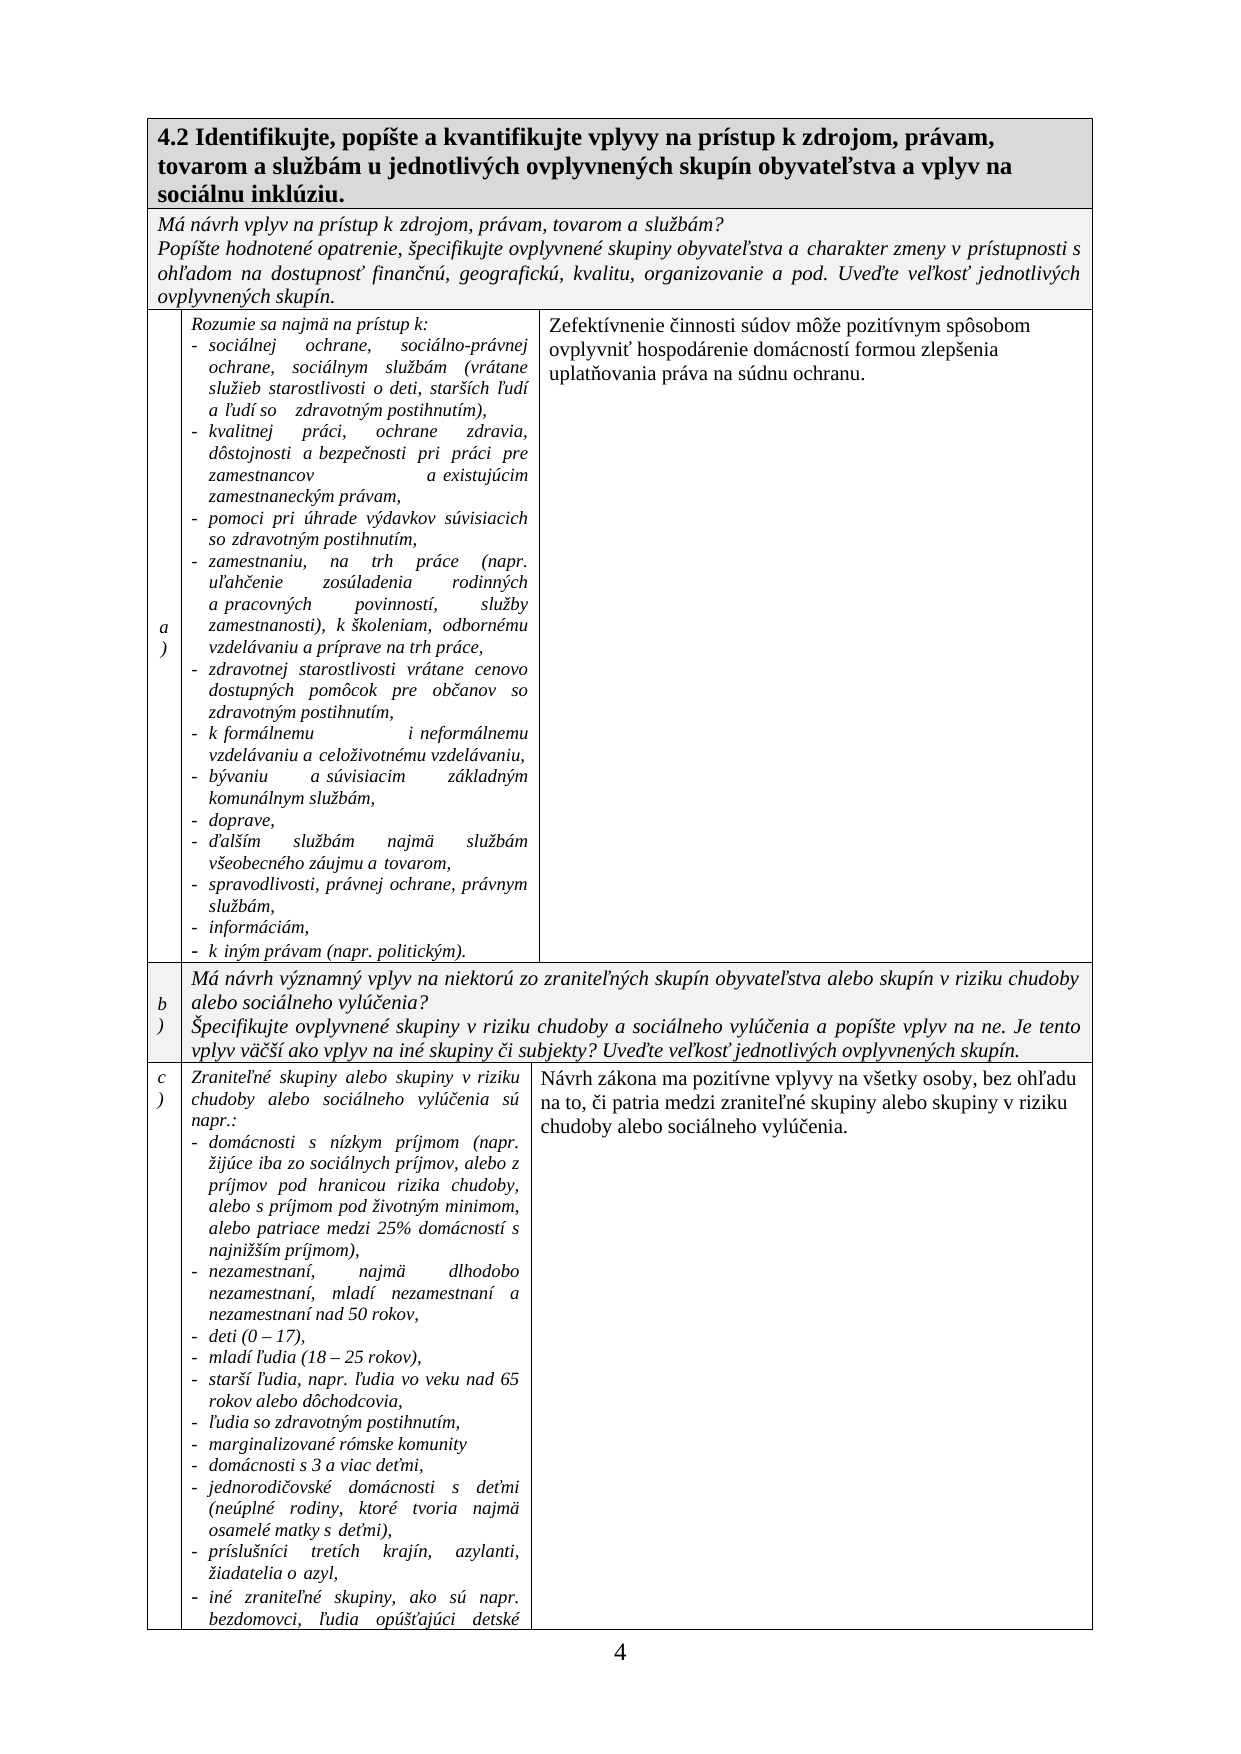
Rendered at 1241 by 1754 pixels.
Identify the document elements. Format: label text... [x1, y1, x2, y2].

table_cell Má návrh významný vplyv na niektorú zo zraniteľných skupín obyvateľstva alebo skupín v riziku chudoby alebo sociálneho vylúčenia? Špecifikujte ovplyvnené skupiny v riziku chudoby a sociálneho vylúčenia a popíšte vplyv na ne. Je tento vplyv väčší ako vplyv na iné skupiny či subjekty? Uveďte veľkosť jednotlivých ovplyvnených skupín. [182, 963, 1092, 1062]
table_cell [532, 1063, 1092, 1629]
table_cell Rozumie sa najmä na prístup k: sociálnej ochrane, sociálno-právnej ochrane, sociálnym službám (vrátane služieb starostlivosti o deti, starších ľudí a ľudí so zdravotným postihnutím), kvalitnej práci, ochrane zdravia, dôstojnosti a bezpečnosti pri práci pre zamestnancov a existujúcim zamestnaneckým právam, pomoci pri úhrade výdavkov súvisiacich so zdravotným postihnutím, zamestnaniu, na trh práce (napr. uľahčenie zosúladenia rodinných a pracovných povinností, služby zamestnanosti), k školeniam, odbornému vzdelávaniu a príprave na trh práce, zdravotnej starostlivosti vrátane cenovo dostupných pomôcok pre občanov so zdravotným postihnutím, k formálnemu i neformálnemu vzdelávaniu a celoživotnému vzdelávaniu, bývaniu a súvisiacim základným komunálnym službám, doprave, ďalším službám najmä službám všeobecného záujmu a tovarom, spravodlivosti, právnej ochrane, právnym službám, informáciám, k iným právam (napr. politickým). [182, 310, 539, 962]
table_cell Zefektívnenie činnosti súdov môže pozitívnym spôsobom ovplyvniť hospodárenie domácností formou zlepšenia uplatňovania práva na súdnu ochranu. [540, 310, 1092, 962]
table_cell c) [148, 1063, 181, 1629]
table_cell a) [148, 310, 181, 962]
table_cell b) [148, 963, 181, 1062]
table_header 4.2 Identifikujte, popíšte a kvantifikujte vplyvy na prístup k zdrojom, právam, tovarom a službám u jednotlivých ovplyvnených skupín obyvateľstva a vplyv na sociálnu inklúziu. [148, 119, 1092, 208]
table_cell Má návrh vplyv na prístup k zdrojom, právam, tovarom a službám? Popíšte hodnotené opatrenie, špecifikujte ovplyvnené skupiny obyvateľstva a charakter zmeny v prístupnosti s ohľadom na dostupnosť finančnú, geografickú, kvalitu, organizovanie a pod. Uveďte veľkosť jednotlivých ovplyvnených skupín. [148, 209, 1092, 308]
